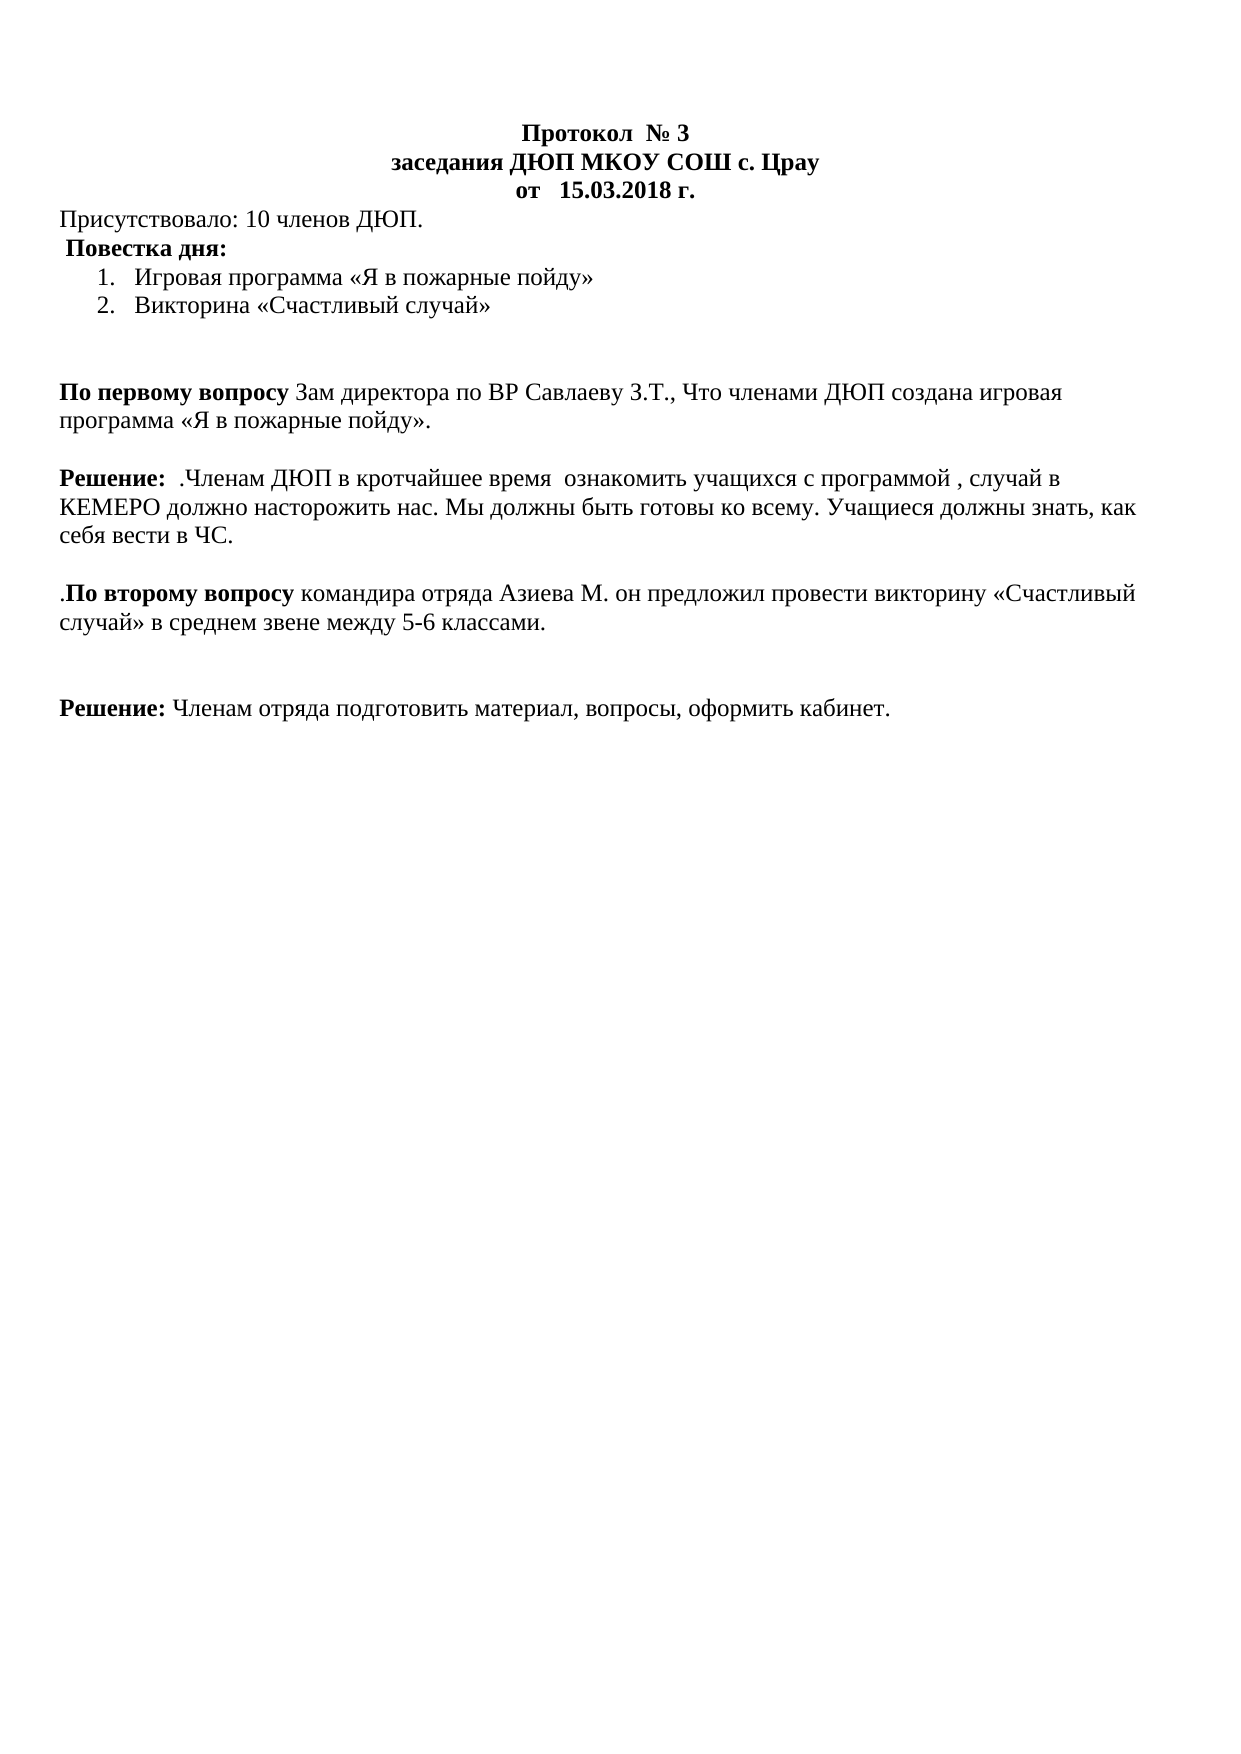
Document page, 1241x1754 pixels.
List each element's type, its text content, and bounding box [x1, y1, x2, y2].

text Решение: Членам отряда подготовить материал, вопросы, оформить кабинет. [59, 693, 1152, 722]
text заседания ДЮП МКОУ СОШ с. Црау [59, 147, 1152, 176]
text Присутствовало: 10 членов ДЮП. [59, 204, 1152, 233]
text Протокол № 3 [59, 118, 1152, 147]
text от 15.03.2018 г. [59, 176, 1152, 204]
text Повестка дня: [59, 233, 1152, 262]
text .По второму вопросу командира отряда Азиева М. он предложил провести викторину «Счастливый случай» в среднем звене между 5-6 классами. [59, 578, 1152, 636]
list Игровая программа «Я в пожарные пойду» [97, 262, 1152, 291]
list Викторина «Счастливый случай» [97, 291, 1152, 319]
text По первому вопросу Зам директора по ВР Савлаеву З.Т., Что членами ДЮП создана игровая программа «Я в пожарные пойду». [59, 377, 1152, 434]
text Решение: .Членам ДЮП в кротчайшее время ознакомить учащихся с программой , случай в КЕМЕРО должно насторожить нас. Мы должны быть готовы ко всему. Учащиеся должны знать, как себя вести в ЧС. [59, 463, 1152, 549]
